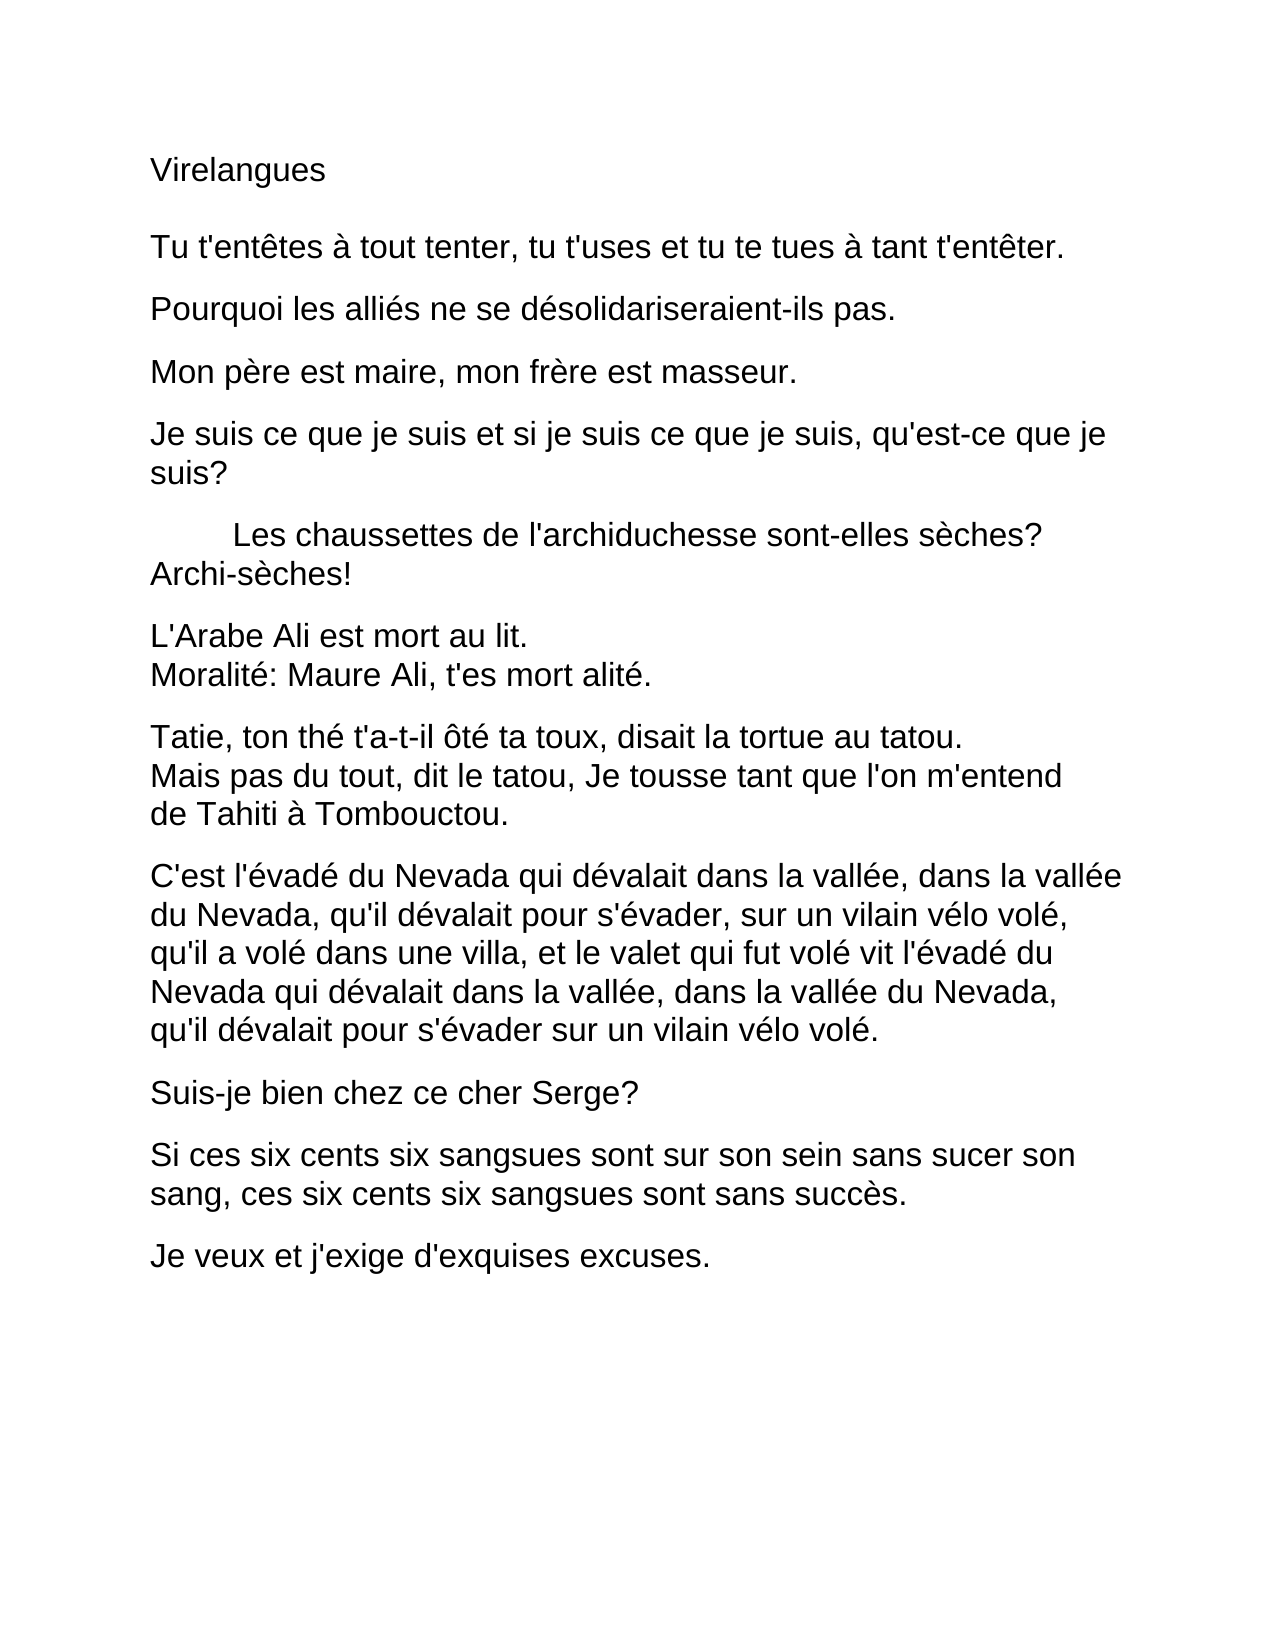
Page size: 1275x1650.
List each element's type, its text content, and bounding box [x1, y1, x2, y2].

text Archi-sèches! [150, 554, 1125, 592]
text Si ces six cents six sangsues sont sur son sein sans sucer son sang, ces six cents six sangsues sont sans succès. [150, 1135, 1125, 1212]
text de Tahiti à Tombouctou. [150, 794, 1125, 832]
text Suis-je bien chez ce cher Serge? [150, 1073, 1125, 1111]
text C'est l'évadé du Nevada qui dévalait dans la vallée, dans la vallée du Nevada, qu'il dévalait pour s'évader, sur un vilain vélo volé, qu'il a volé dans une villa, et le valet qui fut volé vit l'évadé du Nevada qui dévalait dans la vallée, dans la vallée du Nevada, qu'il dévalait pour s'évader sur un vilain vélo volé. [150, 857, 1125, 1049]
text Je suis ce que je suis et si je suis ce que je suis, qu'est-ce que je suis? [150, 414, 1125, 491]
text Mon père est maire, mon frère est masseur. [150, 352, 1125, 390]
text Mais pas du tout, dit le tatou, Je tousse tant que l'on m'entend [150, 756, 1125, 794]
text Tu t'entêtes à tout tenter, tu t'uses et tu te tues à tant t'entêter. [150, 227, 1125, 265]
text L'Arabe Ali est mort au lit. [150, 616, 1125, 655]
text Les chaussettes de l'archiduchesse sont-elles sèches? [150, 515, 1125, 554]
text Moralité: Maure Ali, t'es mort alité. [150, 655, 1125, 693]
text Pourquoi les alliés ne se désolidariseraient-ils pas. [150, 289, 1125, 328]
text Virelangues [150, 150, 1125, 188]
text Tatie, ton thé t'a-t-il ôté ta toux, disait la tortue au tatou. [150, 717, 1125, 756]
text Je veux et j'exige d'exquises excuses. [150, 1236, 1125, 1275]
